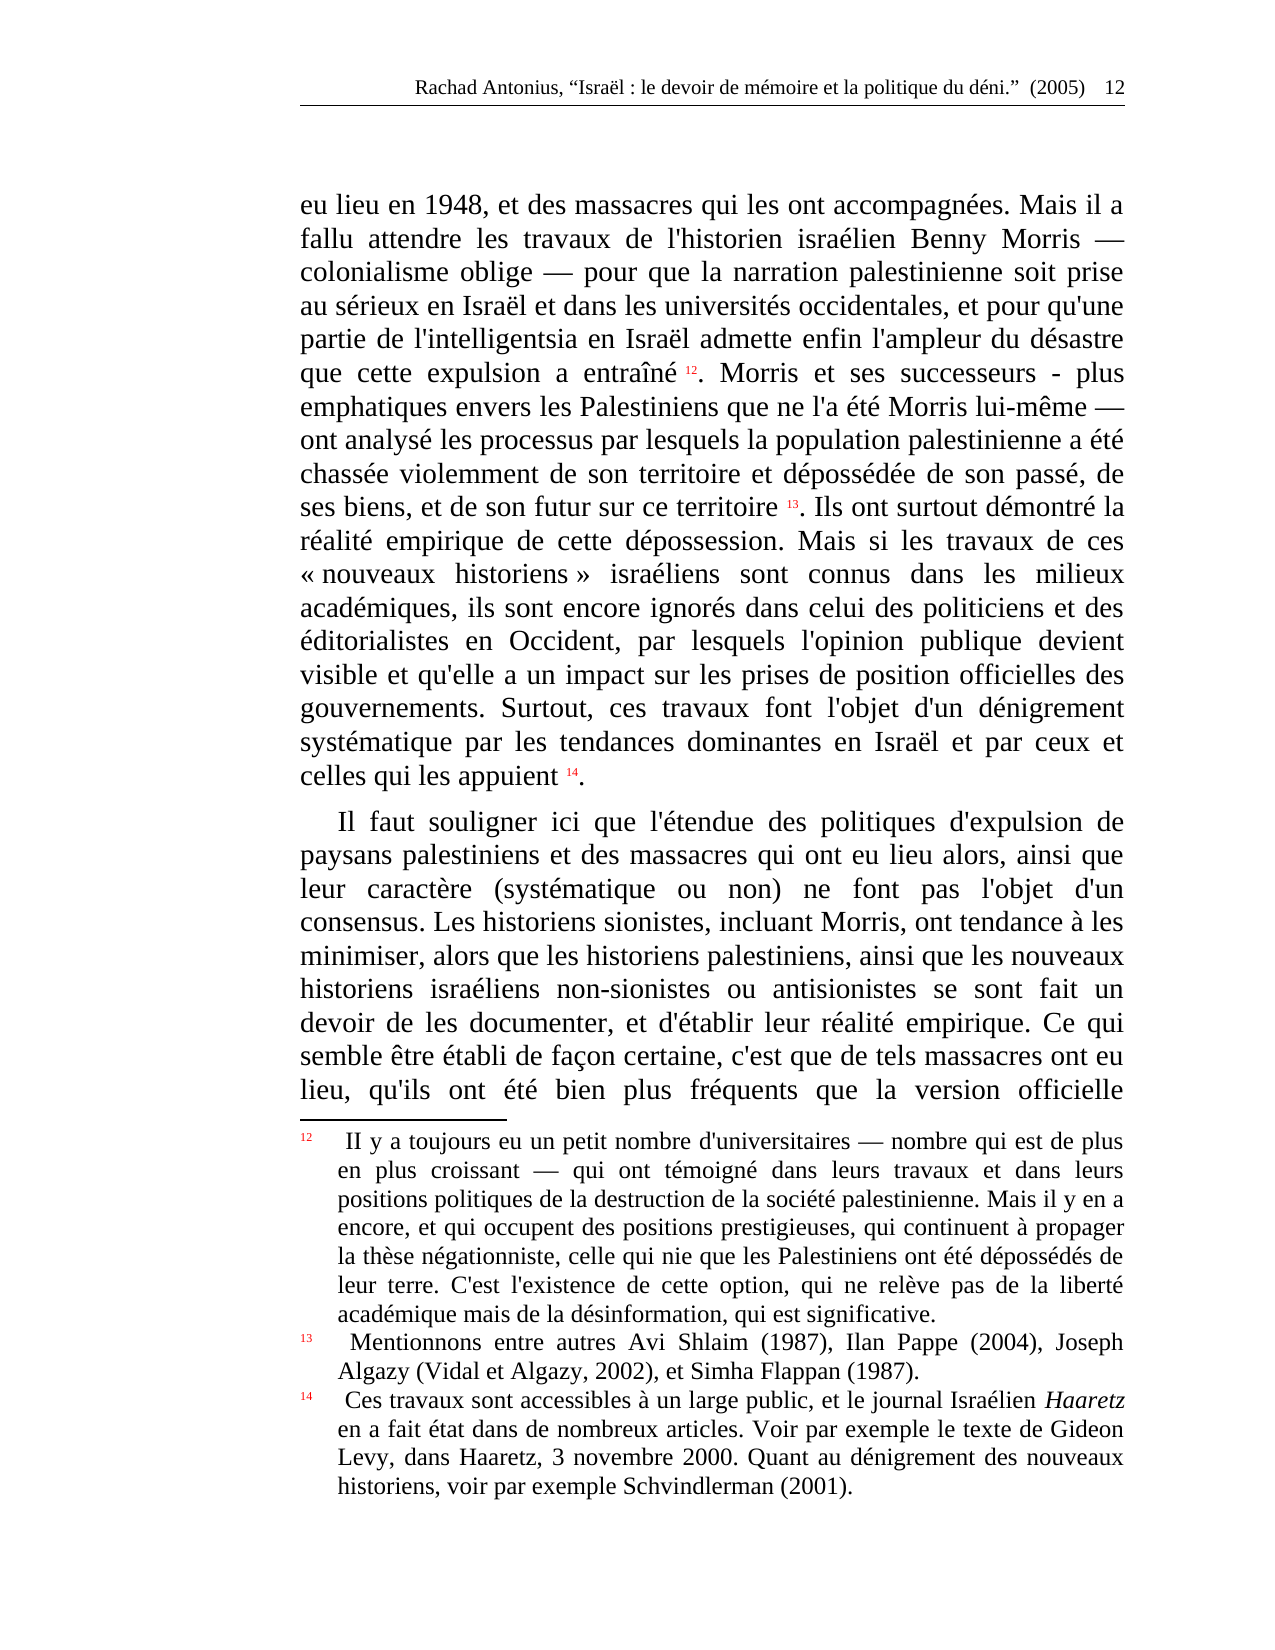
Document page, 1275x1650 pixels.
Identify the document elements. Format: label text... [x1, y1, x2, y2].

text Il faut souligner ici que l'étendue des politiques d'expulsion de paysans palestiniens et des massacres qui ont eu lieu alors, ainsi que leur caractère (systématique ou non) ne font pas l'objet d'un consensus. Les historiens sionistes, incluant Morris, ont tendance à les minimiser, alors que les historiens palestiniens, ainsi que les nouveaux historiens israéliens non-sionistes ou antisionistes se sont fait un devoir de les documenter, et d'établir leur réalité empirique. Ce qui semble être établi de façon certaine, c'est que de tels massacres ont eu lieu, qu'ils ont été bien plus fréquents que la version officielle israélienne ne le reconnaît, et que les tentatives de les établir comme faits historiques ou de les faire connaître ont valu à leurs auteurs opprobre et sanctions. [300, 804, 1125, 1106]
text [300, 187, 1125, 791]
